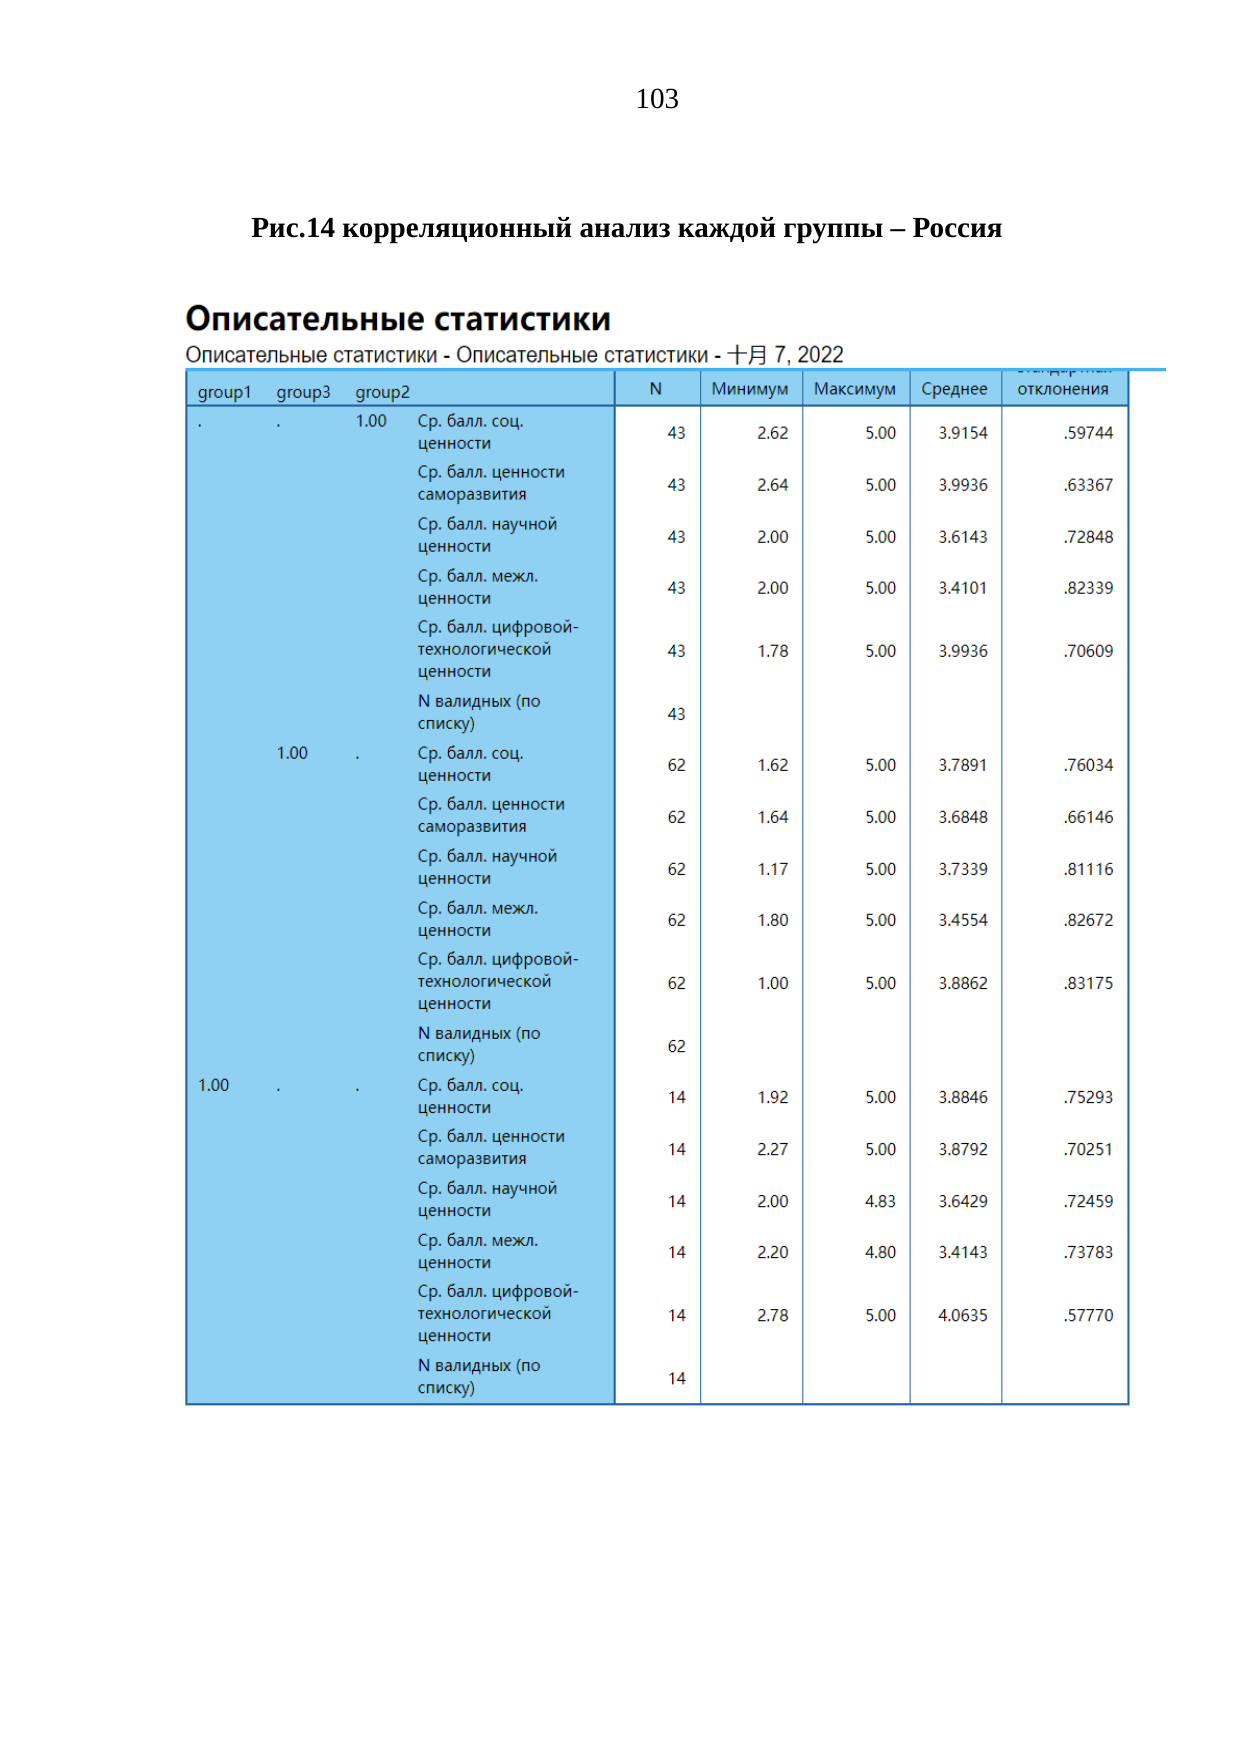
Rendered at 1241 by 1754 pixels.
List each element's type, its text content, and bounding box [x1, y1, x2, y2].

text Рис.14 корреляционный анализ каждой группы – Россия [177, 207, 1137, 247]
picture [177, 296, 1166, 1432]
